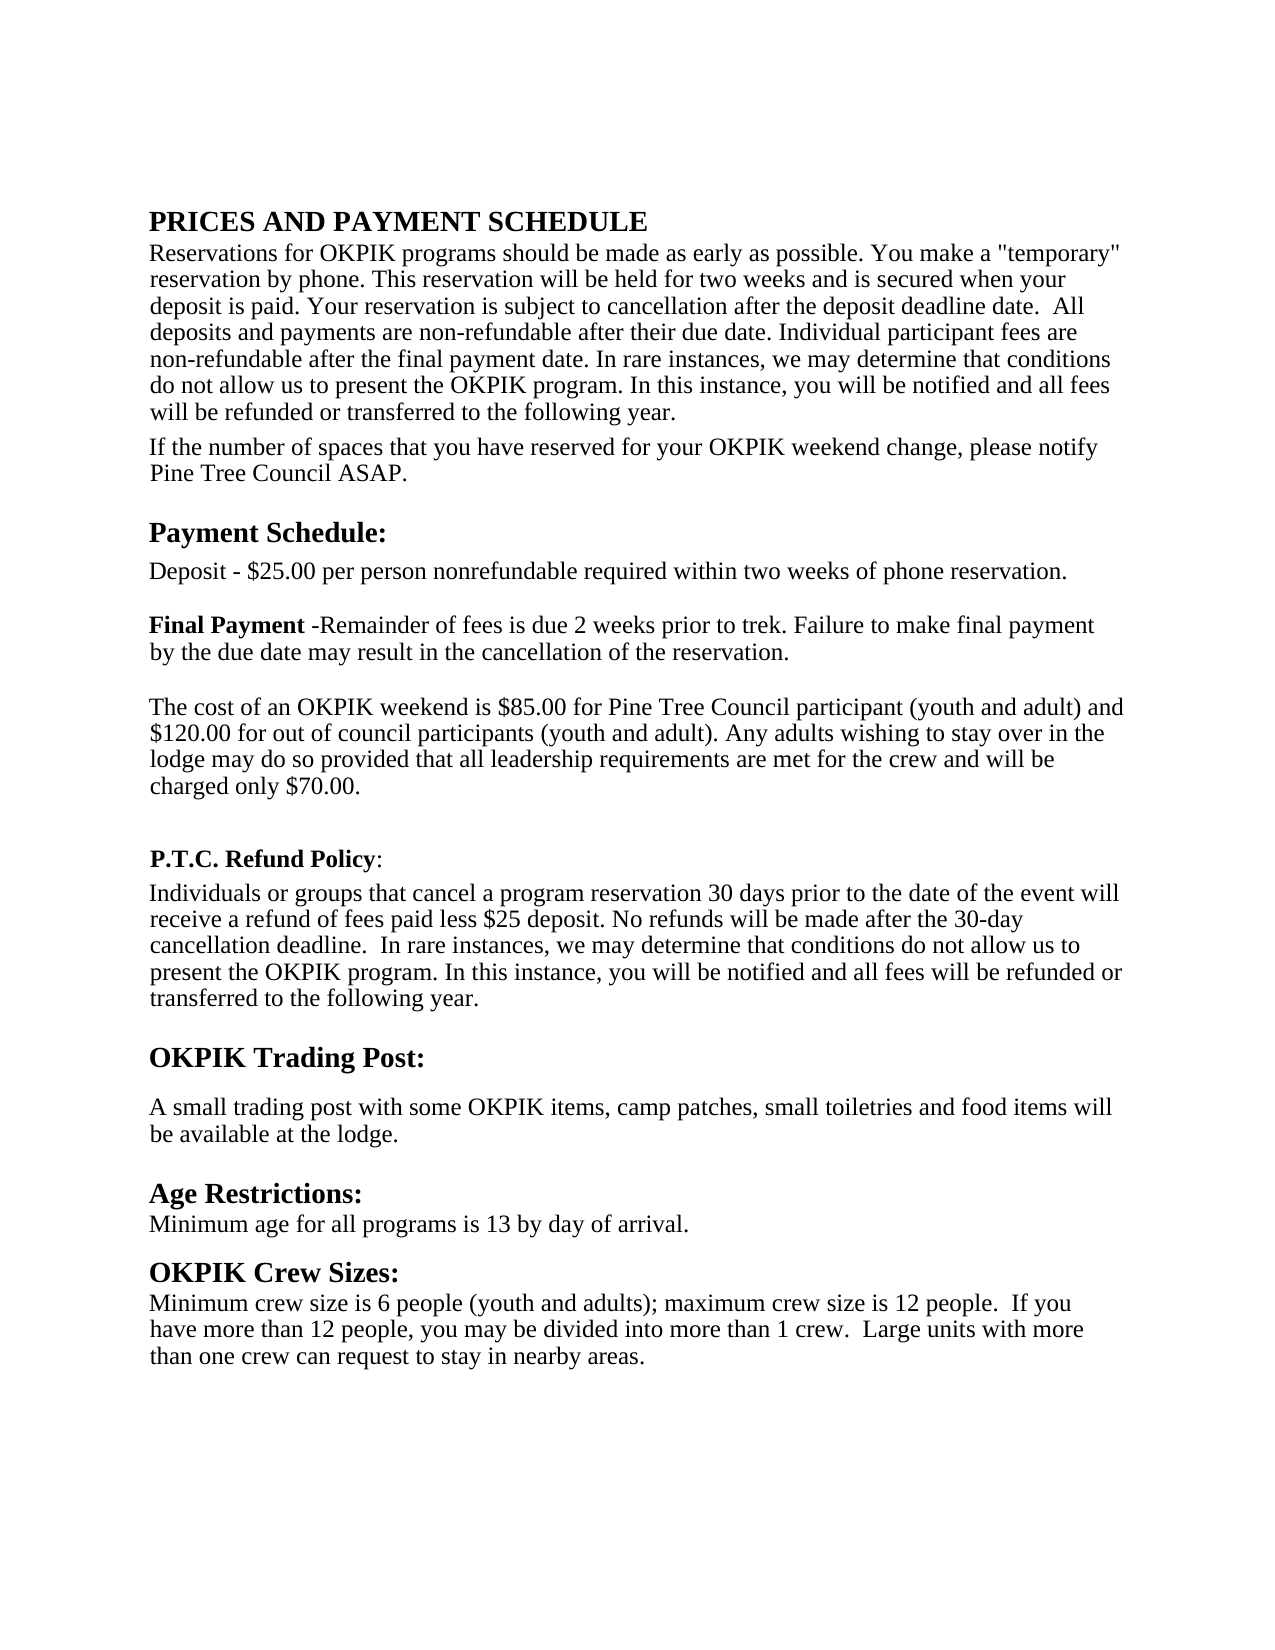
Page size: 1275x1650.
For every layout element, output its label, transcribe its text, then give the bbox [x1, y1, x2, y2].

text Reservations for OKPIK programs should be made as early as possible. You make a "temporary" reservation by phone. This reservation will be held for two weeks and is secured when your deposit is paid. Your reservation is subject to cancellation after the deposit deadline date. All deposits and payments are non-refundable after their due date. Individual participant fees are non-refundable after the final payment date. In rare instances, we may determine that conditions do not allow us to present the OKPIK program. In this instance, you will be notified and all fees will be refunded or transferred to the following year. [148, 240, 1124, 425]
text Payment Schedule: [148, 516, 1124, 549]
text The cost of an OKPIK weekend is $85.00 for Pine Tree Council participant (youth and adult) and $120.00 for out of council participants (youth and adult). Any adults wishing to stay over in the lodge may do so provided that all leadership requirements are met for the crew and will be charged only $70.00. [148, 694, 1124, 800]
text OKPIK Crew Sizes: [148, 1255, 1124, 1288]
text Deposit - $25.00 per person nonrefundable required within two weeks of phone reservation. [148, 558, 1124, 584]
text PRICES AND PAYMENT SCHEDULE [148, 204, 1124, 238]
text OKPIK Trading Post: [148, 1041, 1124, 1074]
text Individuals or groups that cancel a program reservation 30 days prior to the date of the event will receive a refund of fees paid less $25 deposit. No refunds will be made after the 30-day cancellation deadline. In rare instances, we may determine that conditions do not allow us to present the OKPIK program. In this instance, you will be notified and all fees will be refunded or transferred to the following year. [148, 880, 1124, 1012]
text A small trading post with some OKPIK items, camp patches, small toiletries and food items will be available at the lodge. [148, 1095, 1124, 1148]
text If the number of spaces that you have reserved for your OKPIK weekend change, please notify Pine Tree Council ASAP. [148, 434, 1124, 487]
text Minimum crew size is 6 people (youth and adults); maximum crew size is 12 people. If you have more than 12 people, you may be divided into more than 1 crew. Large units with more than one crew can request to stay in nearby areas. [148, 1291, 1124, 1370]
text Age Restrictions: [148, 1176, 1124, 1209]
text Final Payment -Remainder of fees is due 2 weeks prior to trek. Failure to make final payment by the due date may result in the cancellation of the reservation. [148, 613, 1124, 666]
text Minimum age for all programs is 13 by day of arrival. [148, 1212, 1124, 1238]
text P.T.C. Refund Policy: [150, 844, 1124, 873]
